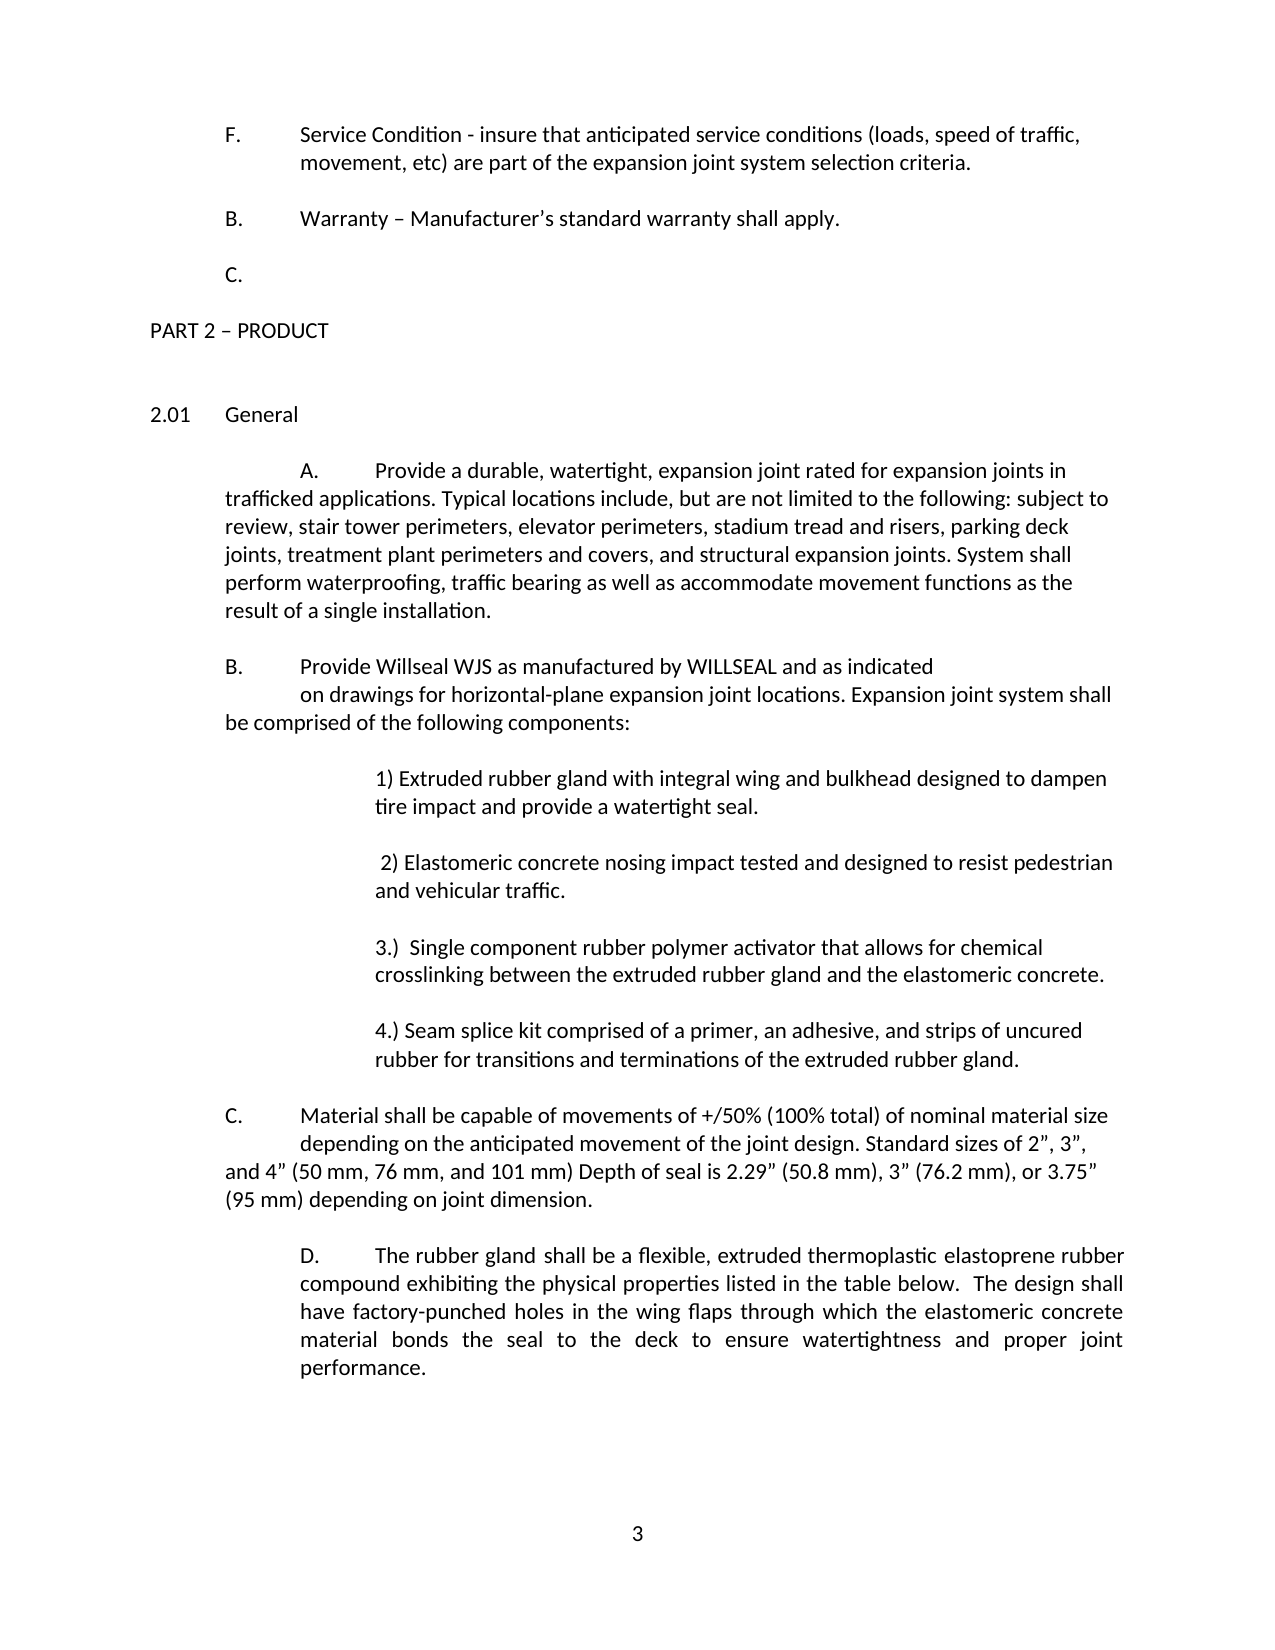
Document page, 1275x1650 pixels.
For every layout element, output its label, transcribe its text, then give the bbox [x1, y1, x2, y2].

text C. Material shall be capable of movements of +/50% (100% total) of nominal material size [150, 1101, 1125, 1129]
text D. The rubber gland shall be a flexible, extruded thermoplastic elastoprene rubber compound exhibiting the physical properties listed in the table below. The design shall have factory-punched holes in the wing flaps through which the elastomeric concrete material bonds the seal to the deck to ensure watertightness and proper joint performance. [300, 1241, 1125, 1381]
text 3.) Single component rubber polymer activator that allows for chemical crosslinking between the extruded rubber gland and the elastomeric concrete. [375, 933, 1125, 989]
text on drawings for horizontal-plane expansion joint locations. Expansion joint system shall be comprised of the following components: [225, 680, 1125, 736]
text B. Provide Willseal WJS as manufactured by WILLSEAL and as indicated [150, 652, 1125, 680]
text depending on the anticipated movement of the joint design. Standard sizes of 2”, 3”, and 4” (50 mm, 76 mm, and 101 mm) Depth of seal is 2.29” (50.8 mm), 3” (76.2 mm), or 3.75” (95 mm) depending on joint dimension. [225, 1129, 1125, 1213]
text 1) Extruded rubber gland with integral wing and bulkhead designed to dampen tire impact and provide a watertight seal. [375, 764, 1125, 821]
text 2.01 General [150, 400, 1125, 428]
text A. Provide a durable, watertight, expansion joint rated for expansion joints in trafficked applications. Typical locations include, but are not limited to the following: subject to review, stair tower perimeters, elevator perimeters, stadium tread and risers, parking deck joints, treatment plant perimeters and covers, and structural expansion joints. System shall perform waterproofing, traffic bearing as well as accommodate movement functions as the result of a single installation. [225, 456, 1125, 624]
text B. Warranty – Manufacturer’s standard warranty shall apply. [150, 204, 1125, 232]
text C. [150, 260, 1125, 288]
text PART 2 – PRODUCT [150, 316, 1125, 344]
text 2) Elastomeric concrete nosing impact tested and designed to resist pedestrian and vehicular traffic. [375, 848, 1125, 904]
text 4.) Seam splice kit comprised of a primer, an adhesive, and strips of uncured rubber for transitions and terminations of the extruded rubber gland. [375, 1017, 1125, 1073]
list Service Condition - insure that anticipated service conditions (loads, speed of traffic, movement, etc) are part of the expansion joint system selection criteria. [225, 120, 1125, 176]
